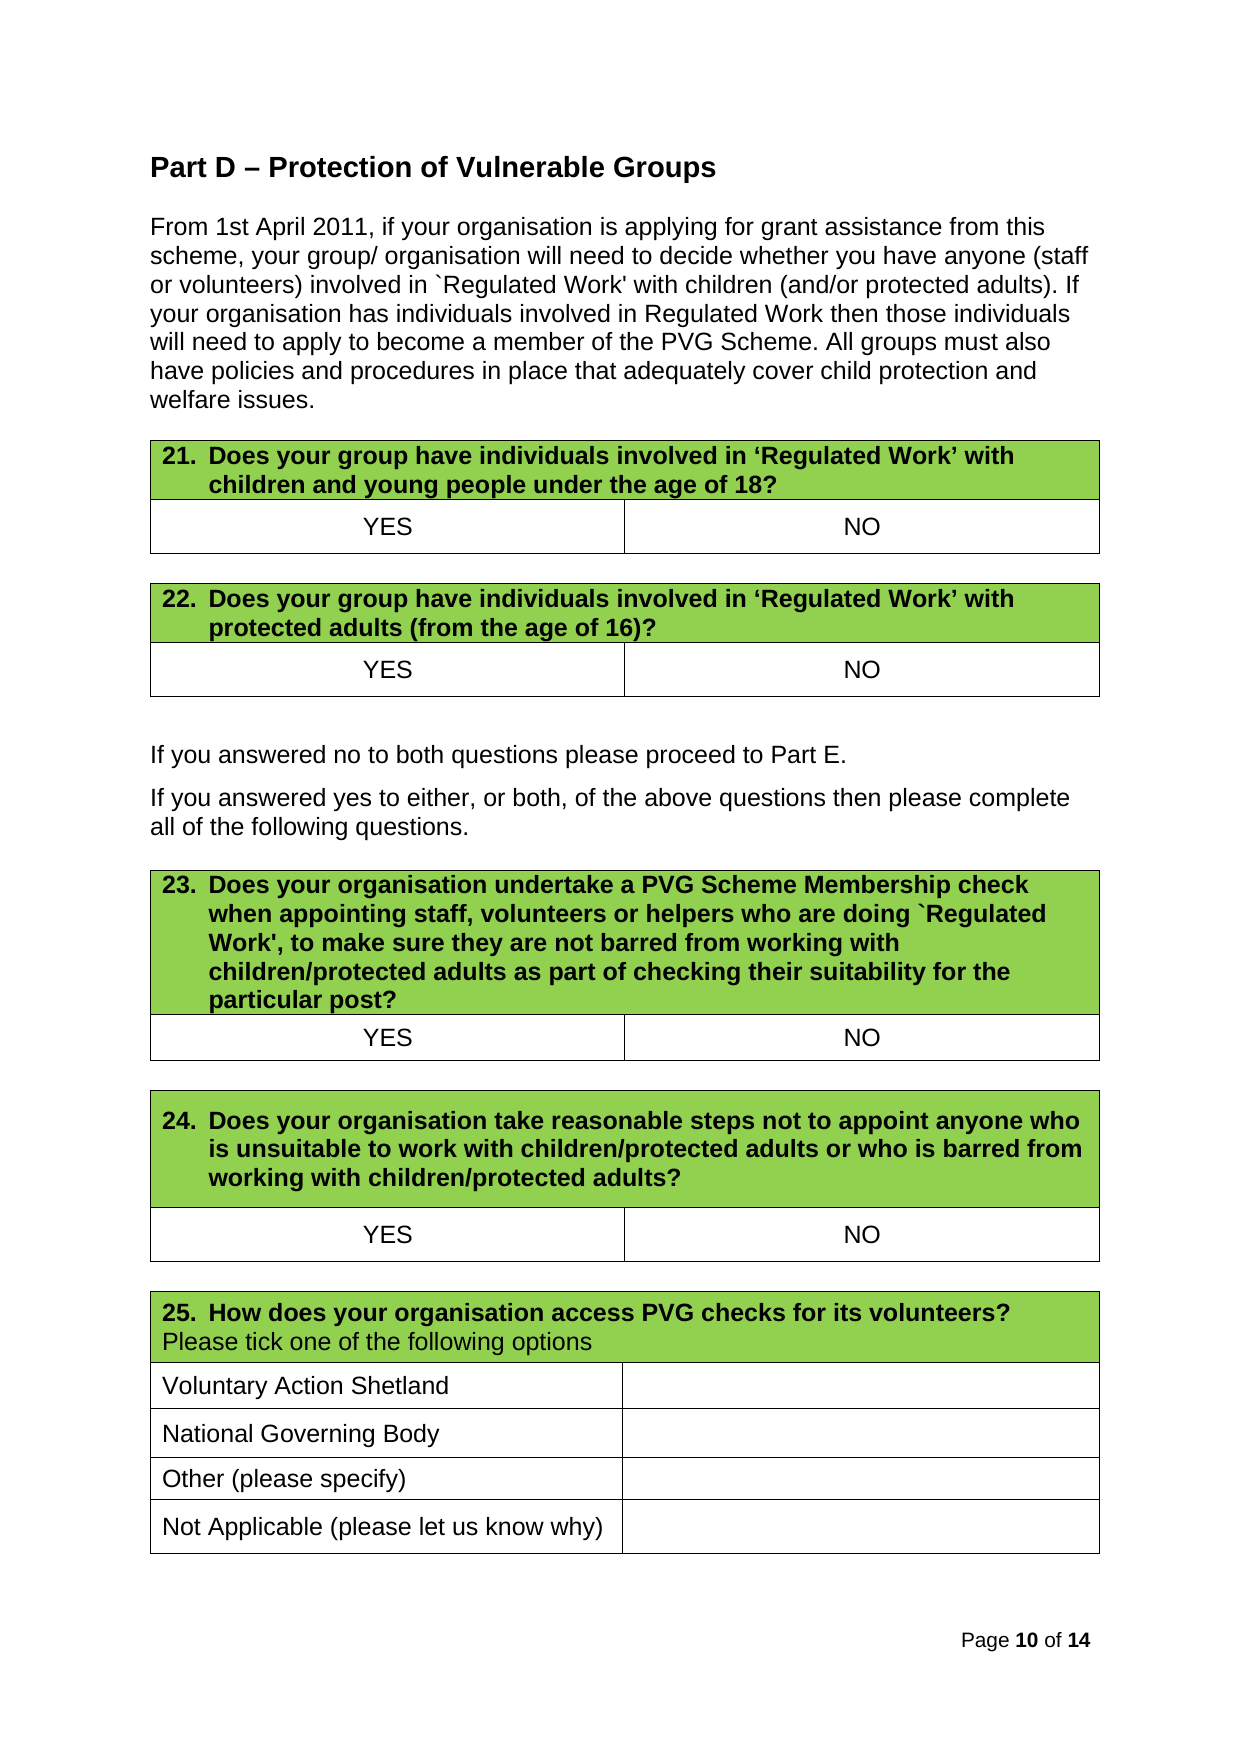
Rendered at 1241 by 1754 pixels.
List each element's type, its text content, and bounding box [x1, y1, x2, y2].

table_header Does your organisation undertake a PVG Scheme Membership check when appointing staff, volunteers or helpers who are doing `Regulated Work', to make sure they are not barred from working with children/protected adults as part of checking their suitability for the particular post? [151, 871, 1099, 1014]
table_cell YES [151, 500, 624, 553]
table_header Does your group have individuals involved in ‘Regulated Work’ with protected adults (from the age of 16)? [151, 584, 1099, 642]
table_cell [623, 1458, 1099, 1499]
text If you answered no to both questions please proceed to Part E. [150, 740, 1090, 769]
table_cell Other (please specify) [151, 1458, 622, 1499]
table_header How does your organisation access PVG checks for its volunteers? Please tick one of the following options [151, 1292, 1099, 1362]
table_cell National Governing Body [151, 1409, 622, 1457]
table_cell NO [625, 500, 1099, 553]
table_cell NO [625, 1208, 1099, 1261]
table_cell YES [151, 1208, 624, 1261]
table_cell Not Applicable (please let us know why) [151, 1500, 622, 1553]
table_cell YES [151, 643, 624, 696]
table_cell [623, 1363, 1099, 1408]
table_cell NO [625, 1015, 1099, 1060]
table_cell [623, 1409, 1099, 1457]
text From 1st April 2011, if your organisation is applying for grant assistance from this scheme, your group/ organisation will need to decide whether you have anyone (staff or volunteers) involved in `Regulated Work' with children (and/or protected adults). If your organisation has individuals involved in Regulated Work then those individuals will need to apply to become a member of the PVG Scheme. All groups must also have policies and procedures in place that adequately cover child protection and welfare issues. [150, 212, 1090, 413]
table_cell Voluntary Action Shetland [151, 1363, 622, 1408]
table_cell YES [151, 1015, 624, 1060]
text If you answered yes to either, or both, of the above questions then please complete all of the following questions. [150, 783, 1090, 841]
table_cell NO [625, 643, 1099, 696]
table_cell [623, 1500, 1099, 1553]
text Part D – Protection of Vulnerable Groups [150, 150, 1090, 183]
table_header Does your group have individuals involved in ‘Regulated Work’ with children and young people under the age of 18? [151, 441, 1099, 499]
table_header Does your organisation take reasonable steps not to appoint anyone who is unsuitable to work with children/protected adults or who is barred from working with children/protected adults? [151, 1091, 1099, 1207]
